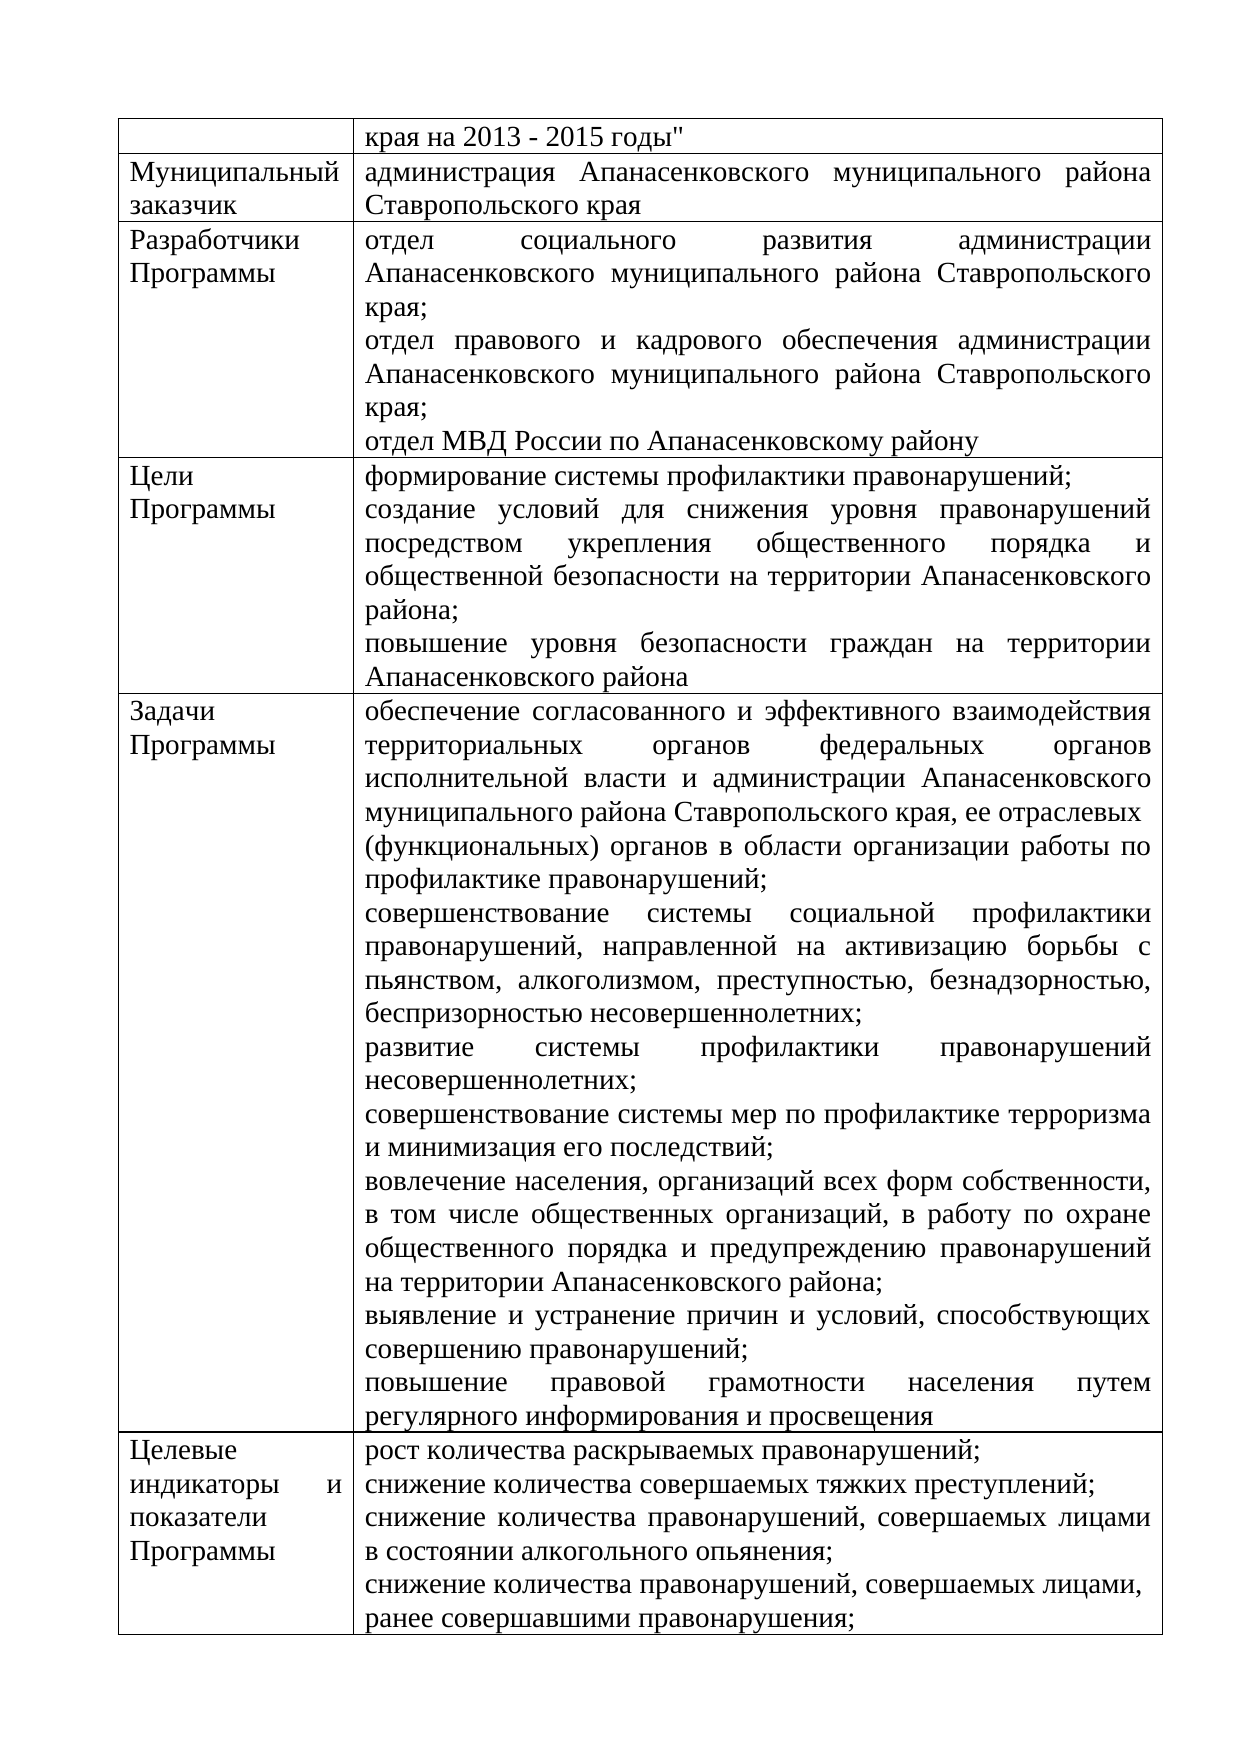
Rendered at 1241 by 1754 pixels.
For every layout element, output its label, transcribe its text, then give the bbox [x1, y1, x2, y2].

table_cell Задачи Программы [119, 694, 353, 1431]
table_cell Цели Программы [119, 458, 353, 692]
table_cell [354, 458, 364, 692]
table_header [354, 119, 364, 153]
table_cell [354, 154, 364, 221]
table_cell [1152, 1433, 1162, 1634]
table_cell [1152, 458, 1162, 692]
table_cell Разработчики Программы [119, 222, 353, 457]
table_cell Муниципальный заказчик [119, 154, 353, 221]
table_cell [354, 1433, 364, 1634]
table_cell отдел социального развития администрации Апанасенковского муниципального района Ставропольского края; отдел правового и кадрового обеспечения администрации Апанасенковского муниципального района Ставропольского края; отдел МВД России по Апанасенковскому району [354, 222, 1162, 457]
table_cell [119, 1433, 353, 1634]
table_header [119, 119, 353, 153]
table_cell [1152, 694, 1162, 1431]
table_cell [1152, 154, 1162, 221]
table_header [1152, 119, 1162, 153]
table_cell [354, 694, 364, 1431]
